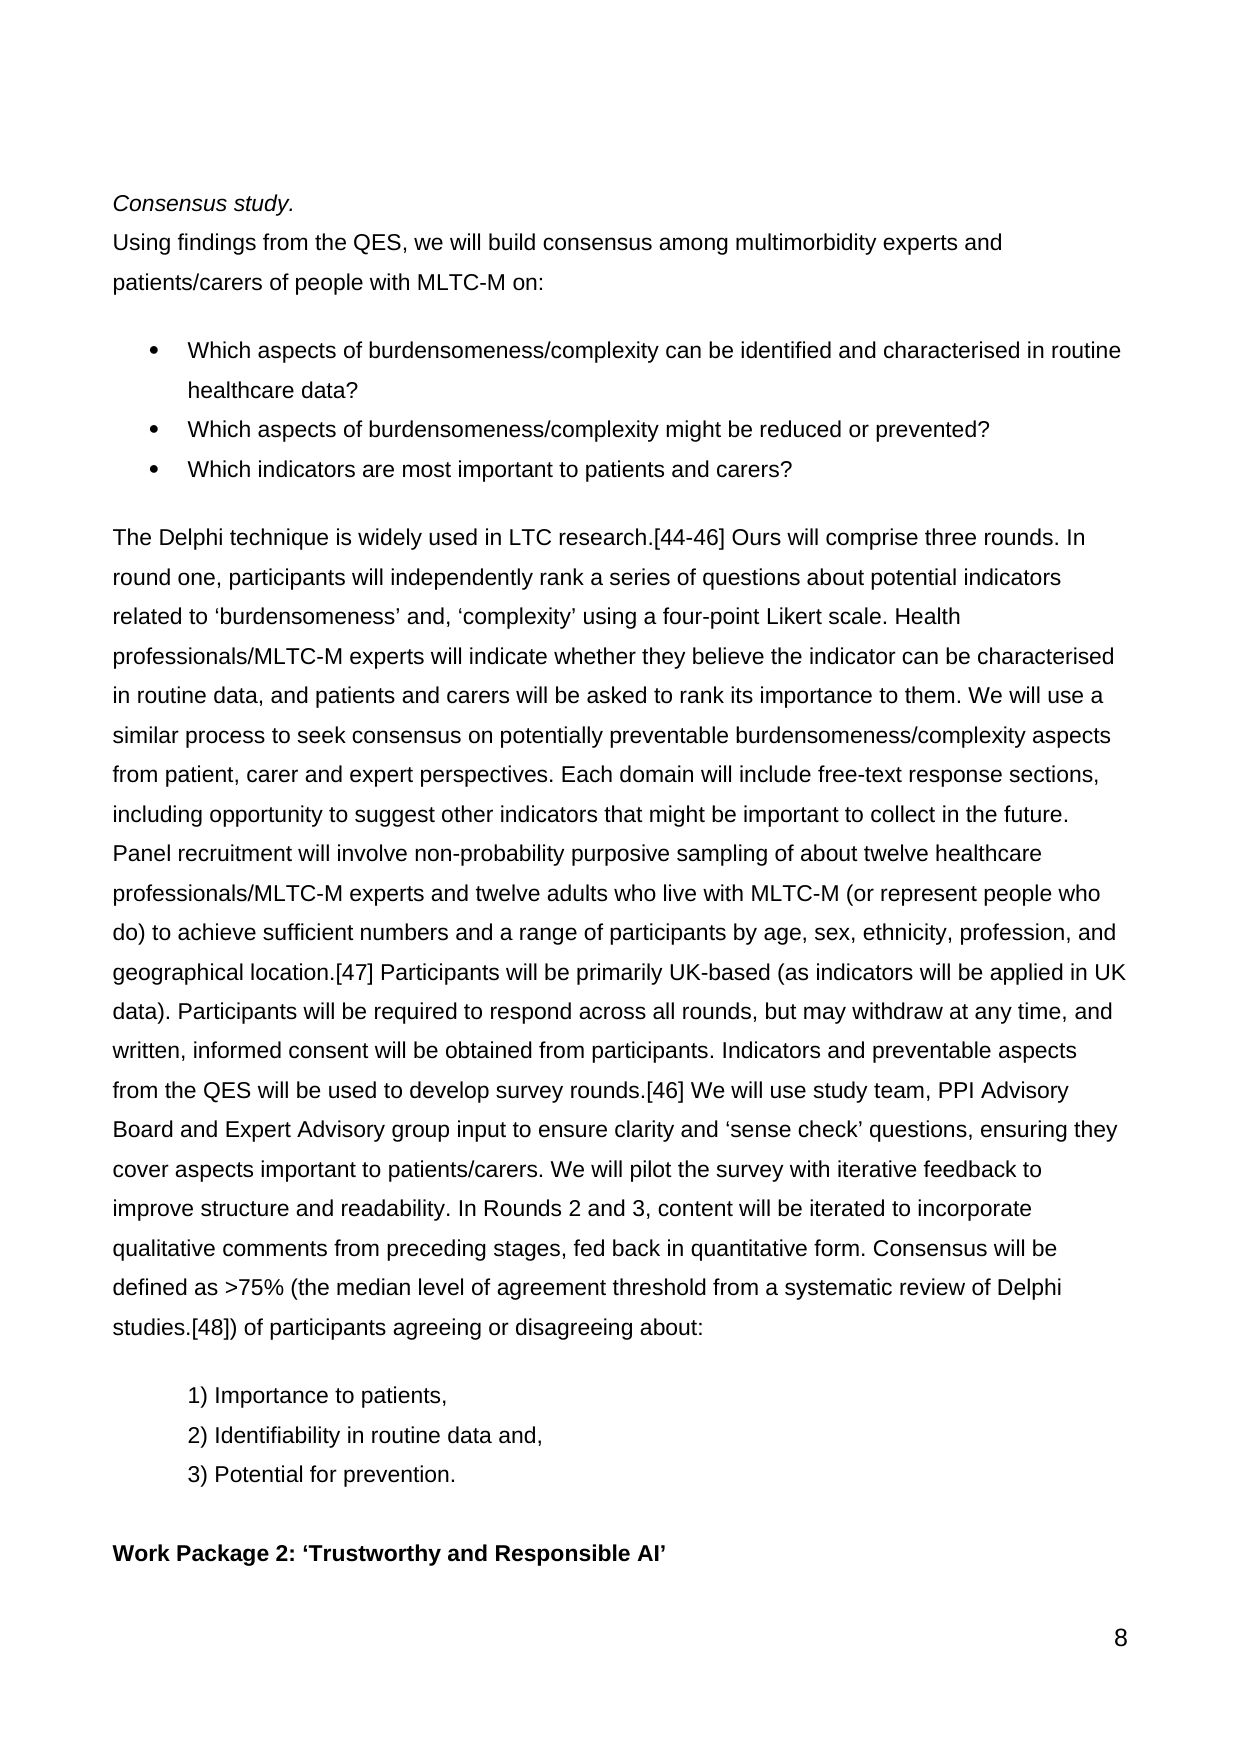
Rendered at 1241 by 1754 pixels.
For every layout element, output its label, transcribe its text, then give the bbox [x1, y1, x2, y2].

text Consensus study. [112, 189, 1128, 216]
text 3) Potential for prevention. [187, 1461, 1128, 1488]
list Which aspects of burdensomeness/complexity might be reduced or prevented? [150, 416, 1128, 442]
text 1) Importance to patients, 2) Identifiability in routine data and, [187, 1382, 1128, 1448]
list Which indicators are most important to patients and carers? [150, 456, 1128, 482]
text The Delphi technique is widely used in LTC research.[44-46] Ours will comprise three rounds. In round one, participants will independently rank a series of questions about potential indicators related to ‘burdensomeness’ and, ‘complexity’ using a four-point Likert scale. Health professionals/MLTC-M experts will indicate whether they believe the indicator can be characterised in routine data, and patients and carers will be asked to rank its importance to them. We will use a similar process to seek consensus on potentially preventable burdensomeness/complexity aspects from patient, carer and expert perspectives. Each domain will include free-text response sections, including opportunity to suggest other indicators that might be important to collect in the future. Panel recruitment will involve non-probability purposive sampling of about twelve healthcare professionals/MLTC-M experts and twelve adults who live with MLTC-M (or represent people who do) to achieve sufficient numbers and a range of participants by age, sex, ethnicity, profession, and geographical location.[47] Participants will be primarily UK-based (as indicators will be applied in UK data). Participants will be required to respond across all rounds, but may withdraw at any time, and written, informed consent will be obtained from participants. Indicators and preventable aspects from the QES will be used to develop survey rounds.[46] We will use study team, PPI Advisory Board and Expert Advisory group input to ensure clarity and ‘sense check’ questions, ensuring they cover aspects important to patients/carers. We will pilot the survey with iterative feedback to improve structure and readability. In Rounds 2 and 3, content will be iterated to incorporate qualitative comments from preceding stages, fed back in quantitative form. Consensus will be defined as >75% (the median level of agreement threshold from a systematic review of Delphi studies.[48]) of participants agreeing or disagreeing about: [112, 524, 1128, 1340]
text Using findings from the QES, we will build consensus among multimorbidity experts and patients/carers of people with MLTC-M on: [112, 229, 1128, 295]
list Which aspects of burdensomeness/complexity can be identified and characterised in routine healthcare data? [150, 337, 1128, 403]
text Work Package 2: ‘Trustworthy and Responsible AI’ [112, 1540, 1128, 1567]
